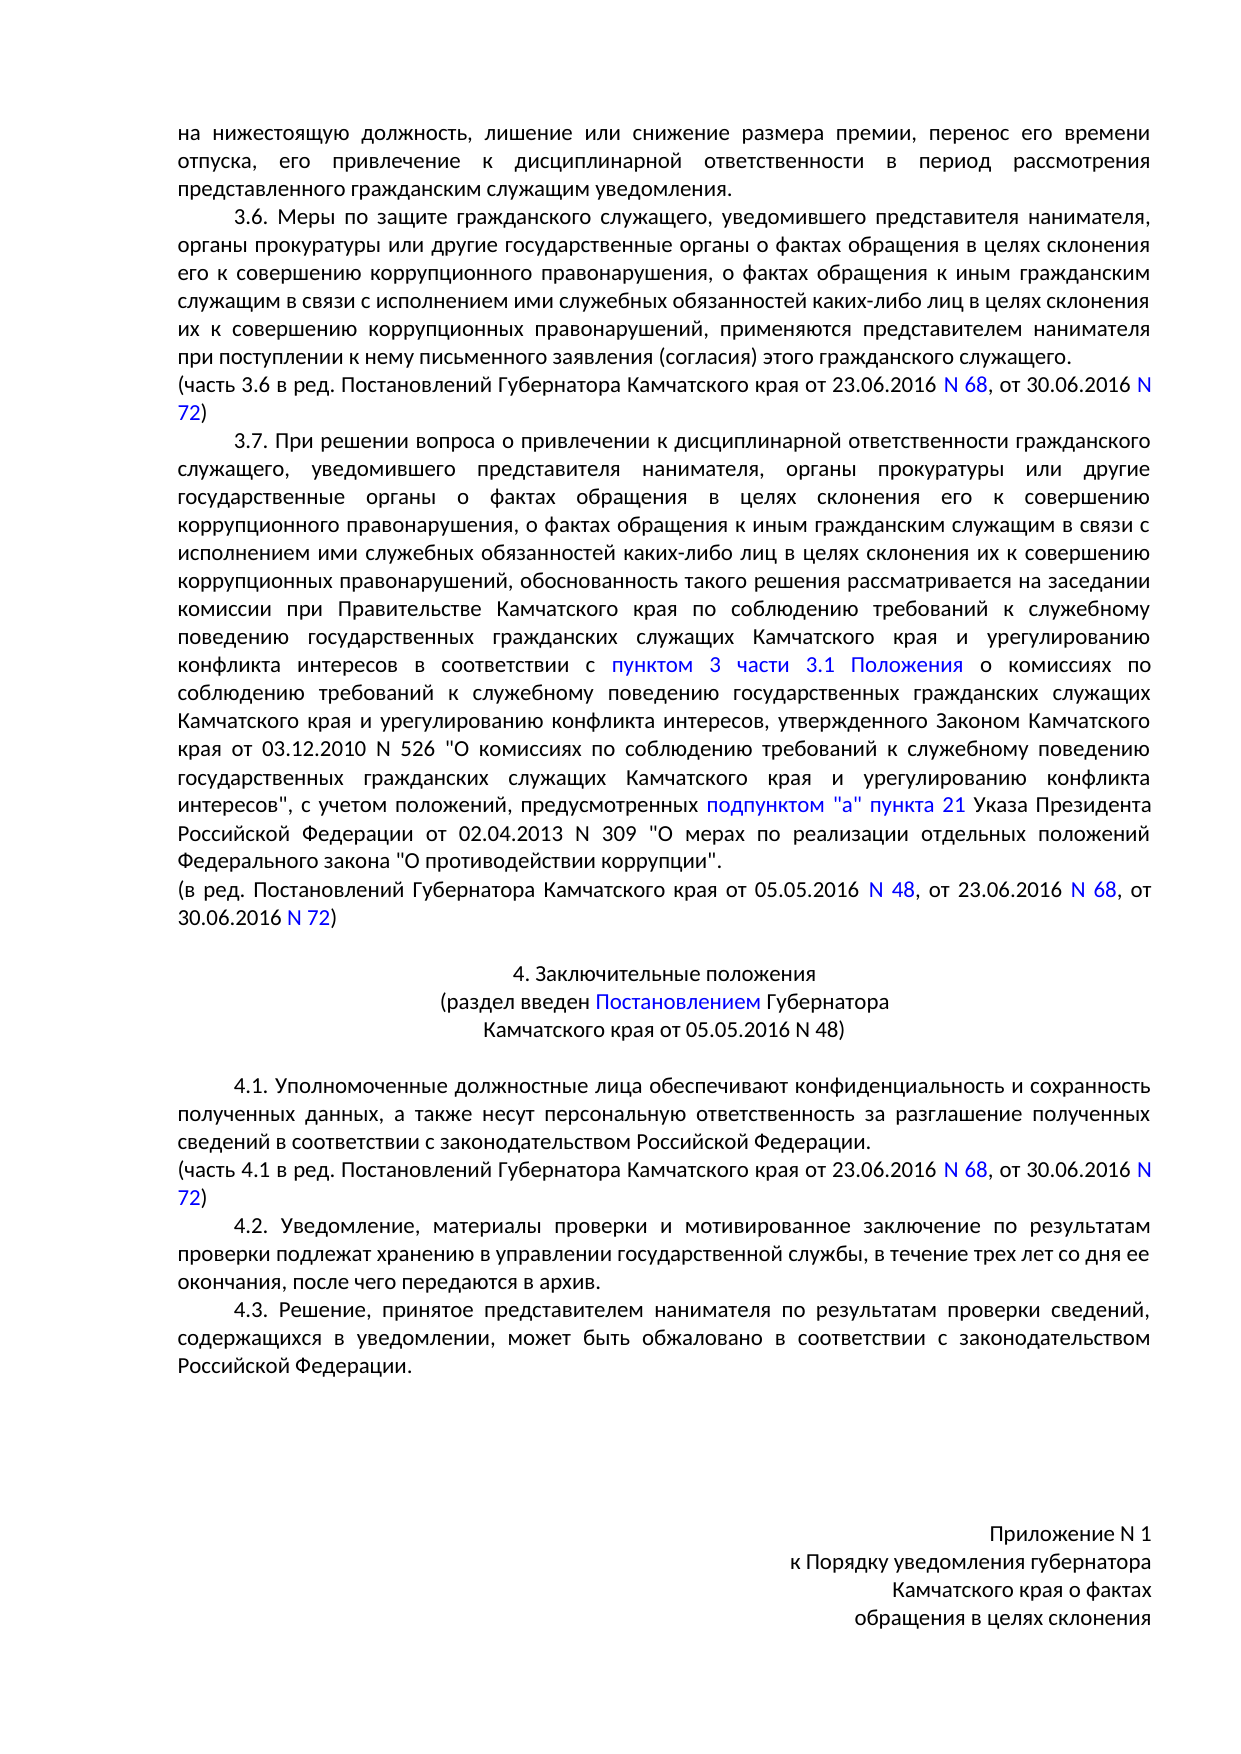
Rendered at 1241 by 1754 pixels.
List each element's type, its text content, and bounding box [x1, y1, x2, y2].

text 4.3. Решение, принятое представителем нанимателя по результатам проверки сведений, содержащихся в уведомлении, может быть обжаловано в соответствии с законодательством Российской Федерации. [177, 1295, 1152, 1379]
text (в ред. Постановлений Губернатора Камчатского края от 05.05.2016 N 48, от 23.06.2016 N 68, от 30.06.2016 N 72) [177, 875, 1152, 931]
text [177, 118, 1152, 202]
text 3.6. Меры по защите гражданского служащего, уведомившего представителя нанимателя, органы прокуратуры или другие государственные органы о фактах обращения в целях склонения его к совершению коррупционного правонарушения, о фактах обращения к иным гражданским служащим в связи с исполнением ими служебных обязанностей каких-либо лиц в целях склонения их к совершению коррупционных правонарушений, применяются представителем нанимателя при поступлении к нему письменного заявления (согласия) этого гражданского служащего. [177, 202, 1152, 370]
text (часть 4.1 в ред. Постановлений Губернатора Камчатского края от 23.06.2016 N 68, от 30.06.2016 N 72) [177, 1155, 1152, 1211]
text к Порядку уведомления губернатора [177, 1547, 1152, 1575]
text 4.1. Уполномоченные должностные лица обеспечивают конфиденциальность и сохранность полученных данных, а также несут персональную ответственность за разглашение полученных сведений в соответствии с законодательством Российской Федерации. [177, 1071, 1152, 1155]
text 4. Заключительные положения [177, 959, 1152, 987]
text (раздел введен Постановлением Губернатора [177, 987, 1152, 1015]
text (часть 3.6 в ред. Постановлений Губернатора Камчатского края от 23.06.2016 N 68, от 30.06.2016 N 72) [177, 370, 1152, 426]
text Камчатского края о фактах [177, 1575, 1152, 1603]
text Камчатского края от 05.05.2016 N 48) [177, 1015, 1152, 1043]
text 3.7. При решении вопроса о привлечении к дисциплинарной ответственности гражданского служащего, уведомившего представителя нанимателя, органы прокуратуры или другие государственные органы о фактах обращения в целях склонения его к совершению коррупционного правонарушения, о фактах обращения к иным гражданским служащим в связи с исполнением ими служебных обязанностей каких-либо лиц в целях склонения их к совершению коррупционных правонарушений, обоснованность такого решения рассматривается на заседании комиссии при Правительстве Камчатского края по соблюдению требований к служебному поведению государственных гражданских служащих Камчатского края и урегулированию конфликта интересов в соответствии с пунктом 3 части 3.1 Положения о комиссиях по соблюдению требований к служебному поведению государственных гражданских служащих Камчатского края и урегулированию конфликта интересов, утвержденного Законом Камчатского края от 03.12.2010 N 526 "О комиссиях по соблюдению требований к служебному поведению государственных гражданских служащих Камчатского края и урегулированию конфликта интересов", с учетом положений, предусмотренных подпунктом "а" пункта 21 Указа Президента Российской Федерации от 02.04.2013 N 309 "О мерах по реализации отдельных положений Федерального закона "О противодействии коррупции". [177, 426, 1152, 875]
text Приложение N 1 [177, 1519, 1152, 1547]
text обращения в целях склонения [177, 1603, 1152, 1631]
text 4.2. Уведомление, материалы проверки и мотивированное заключение по результатам проверки подлежат хранению в управлении государственной службы, в течение трех лет со дня ее окончания, после чего передаются в архив. [177, 1211, 1152, 1295]
